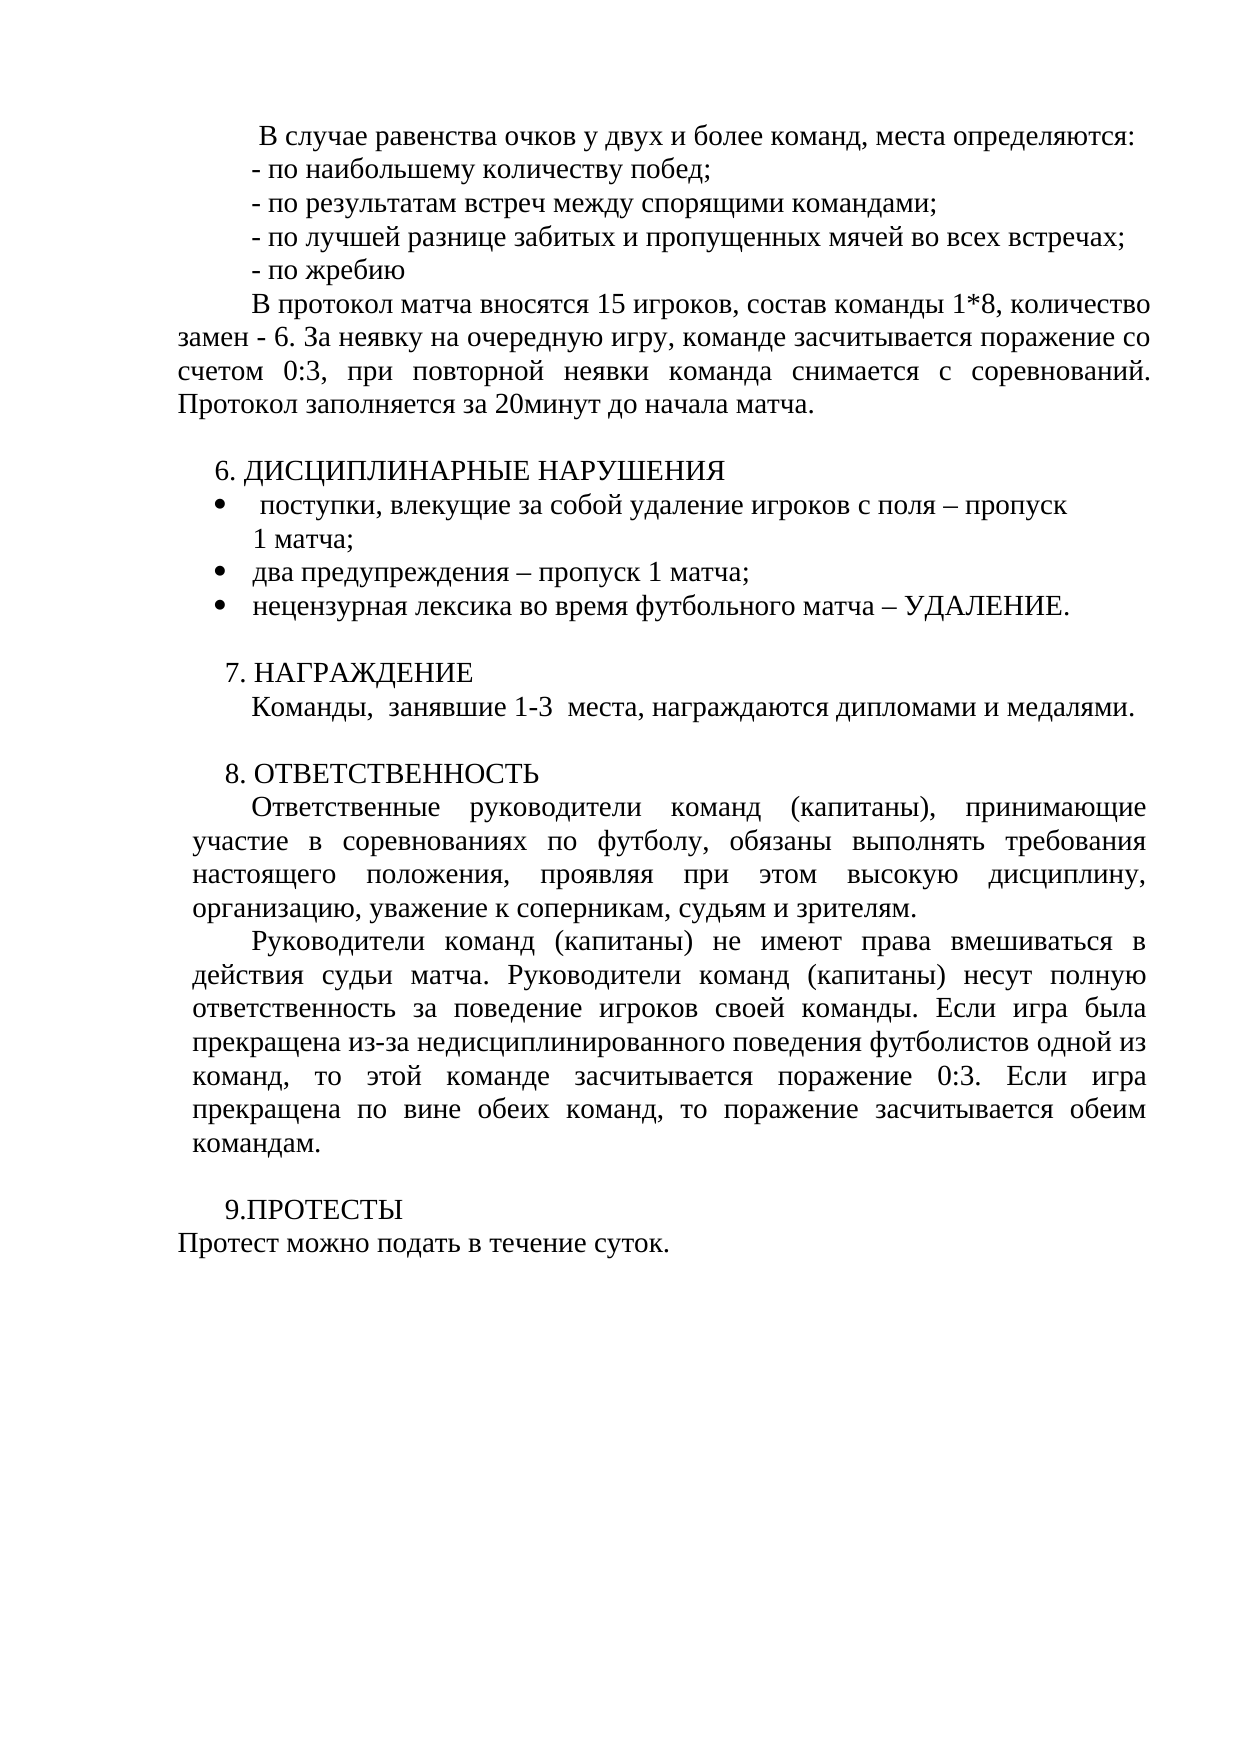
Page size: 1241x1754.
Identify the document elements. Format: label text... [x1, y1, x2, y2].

text 7. НАГРАЖДЕНИЕ [177, 655, 1147, 689]
text В протокол матча вносятся 15 игроков, состав команды 1*8, количество замен - 6. За неявку на очередную игру, команде засчитывается поражение со счетом 0:3, при повторной неявки команда снимается с соревнований. Протокол заполняется за 20минут до начала матча. [177, 286, 1152, 420]
list поступки, влекущие за собой удаление игроков с поля – пропуск [215, 487, 1147, 521]
text Ответственные руководители команд (капитаны), принимающие участие в соревнованиях по футболу, обязаны выполнять требования настоящего положения, проявляя при этом высокую дисциплину, организацию, уважение к соперникам, судьям и зрителям. [192, 789, 1147, 923]
text 8. ОТВЕТСТВЕННОСТЬ [177, 756, 1147, 789]
list два предупреждения – пропуск 1 матча; [215, 554, 1147, 588]
list нецензурная лексика во время футбольного матча – УДАЛЕНИЕ. [215, 588, 1147, 622]
text - по результатам встреч между спорящими командами; [177, 185, 1152, 219]
text В случае равенства очков у двух и более команд, места определяются: [177, 118, 1152, 152]
text - по лучшей разнице забитых и пропущенных мячей во всех встречах; [177, 219, 1152, 252]
text - по наибольшему количеству побед; [177, 152, 1152, 185]
text 9.Протесты [177, 1192, 1147, 1225]
text Протест можно подать в течение суток. [177, 1225, 1152, 1259]
text - по жребию [177, 252, 1152, 286]
text Команды, занявшие 1-3 места, награждаются дипломами и медалями. [177, 689, 1147, 722]
text 6. ДИСЦИПЛИНАРНЫЕ НАРУШЕНИЯ [177, 453, 1152, 487]
text 1 матча; [252, 521, 1147, 554]
text Руководители команд (капитаны) не имеют права вмешиваться в действия судьи матча. Руководители команд (капитаны) несут полную ответственность за поведение игроков своей команды. Если игра была прекращена из-за недисциплинированного поведения футболистов одной из команд, то этой команде засчитывается поражение 0:3. Если игра прекращена по вине обеих команд, то поражение засчитывается обеим командам. [192, 923, 1147, 1158]
